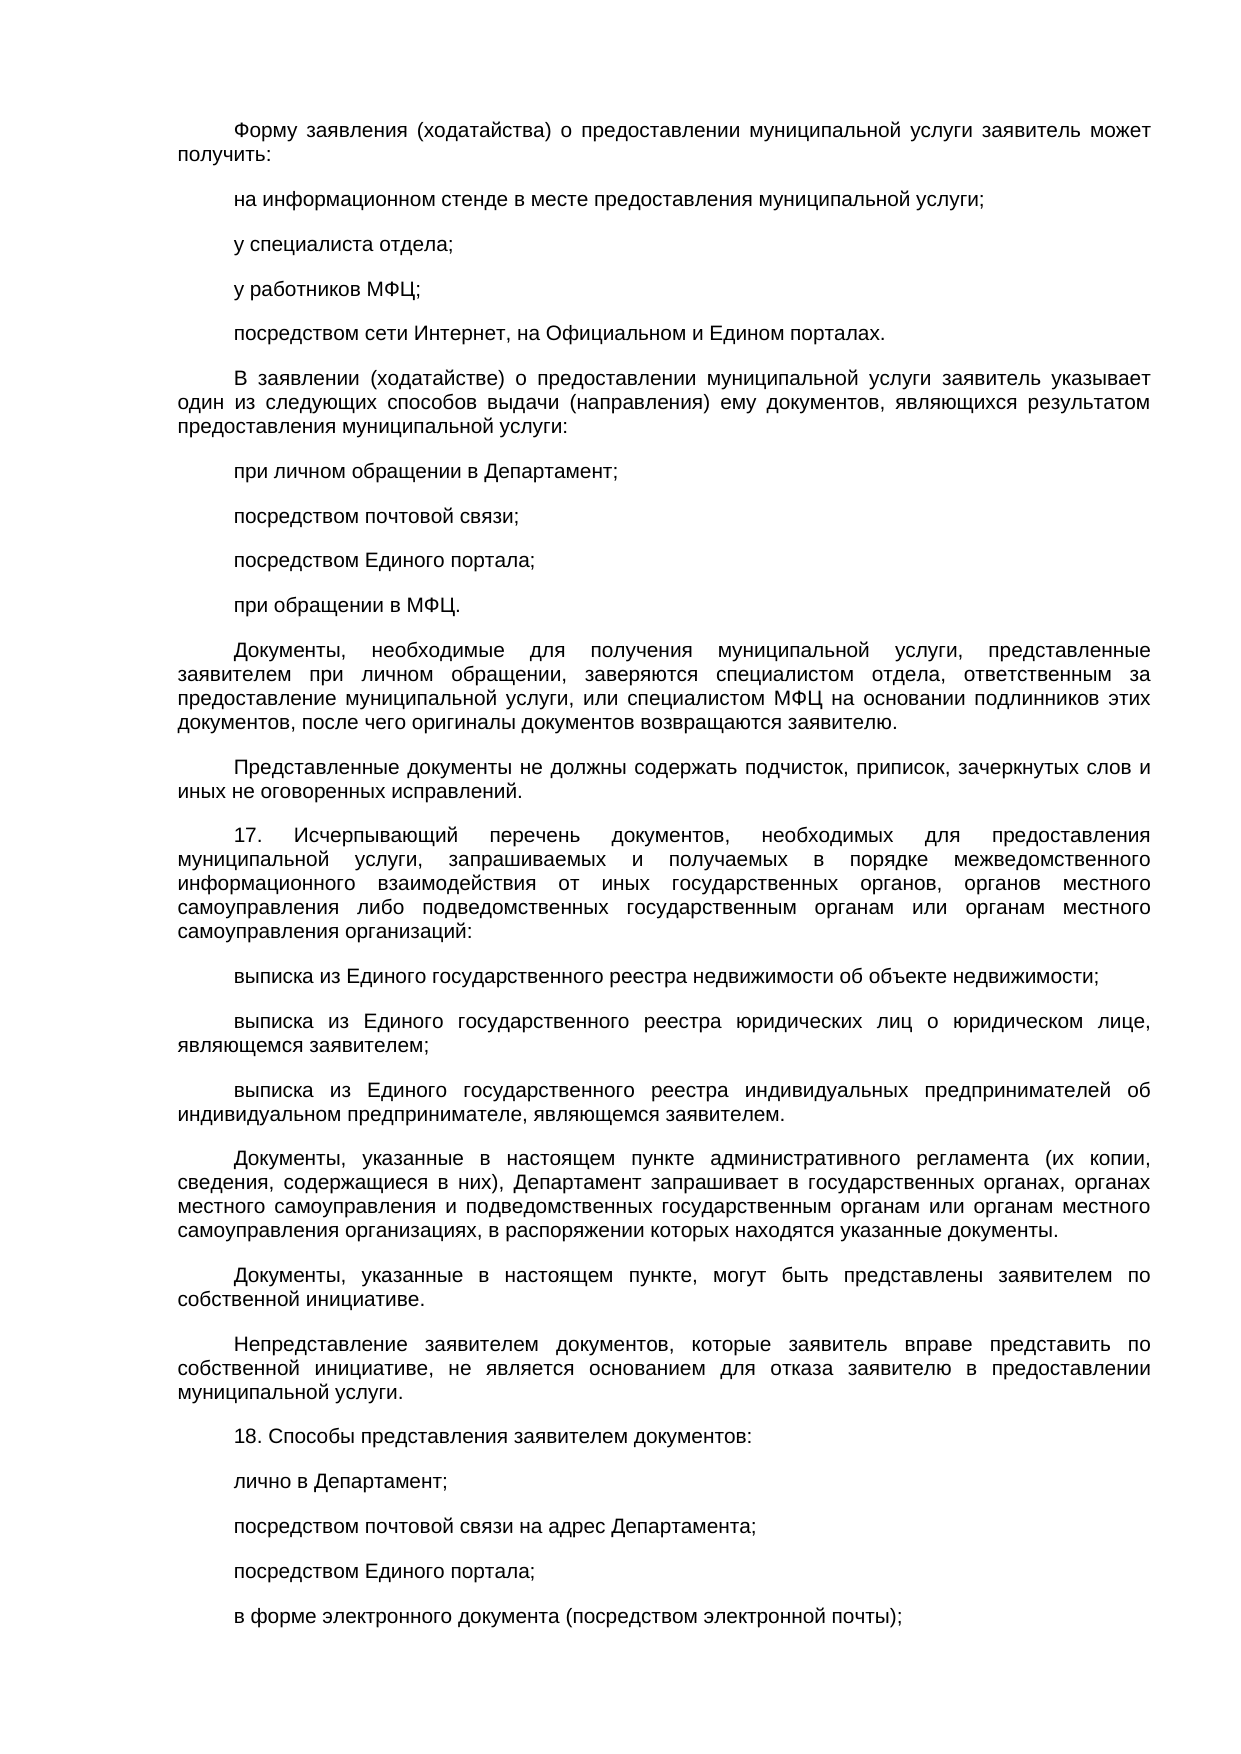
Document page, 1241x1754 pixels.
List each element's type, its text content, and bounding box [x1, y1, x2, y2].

text на информационном стенде в месте предоставления муниципальной услуги; [177, 187, 1152, 211]
text выписка из Единого государственного реестра недвижимости об объекте недвижимости; [177, 964, 1152, 988]
text в форме электронного документа (посредством электронной почты); [177, 1603, 1152, 1627]
text посредством Единого портала; [177, 1559, 1152, 1583]
text посредством почтовой связи; [177, 503, 1152, 527]
text при обращении в МФЦ. [177, 593, 1152, 617]
text при личном обращении в Департамент; [177, 459, 1152, 483]
text лично в Департамент; [177, 1469, 1152, 1493]
text посредством почтовой связи на адрес Департамента; [177, 1514, 1152, 1538]
text выписка из Единого государственного реестра юридических лиц о юридическом лице, являющемся заявителем; [177, 1009, 1152, 1057]
text 18. Способы представления заявителем документов: [177, 1424, 1152, 1448]
text Представленные документы не должны содержать подчисток, приписок, зачеркнутых слов и иных не оговоренных исправлений. [177, 754, 1152, 802]
text Документы, указанные в настоящем пункте, могут быть представлены заявителем по собственной инициативе. [177, 1263, 1152, 1311]
text 17. Исчерпывающий перечень документов, необходимых для предоставления муниципальной услуги, запрашиваемых и получаемых в порядке межведомственного информационного взаимодействия от иных государственных органов, органов местного самоуправления либо подведомственных государственным органам или органам местного самоуправления организаций: [177, 823, 1152, 943]
text Форму заявления (ходатайства) о предоставлении муниципальной услуги заявитель может получить: [177, 118, 1152, 166]
text Непредставление заявителем документов, которые заявитель вправе представить по собственной инициативе, не является основанием для отказа заявителю в предоставлении муниципальной услуги. [177, 1332, 1152, 1403]
text у специалиста отдела; [177, 232, 1152, 256]
text выписка из Единого государственного реестра индивидуальных предпринимателей об индивидуальном предпринимателе, являющемся заявителем. [177, 1077, 1152, 1125]
text посредством Единого портала; [177, 548, 1152, 572]
text В заявлении (ходатайстве) о предоставлении муниципальной услуги заявитель указывает один из следующих способов выдачи (направления) ему документов, являющихся результатом предоставления муниципальной услуги: [177, 366, 1152, 438]
text Документы, необходимые для получения муниципальной услуги, представленные заявителем при личном обращении, заверяются специалистом отдела, ответственным за предоставление муниципальной услуги, или специалистом МФЦ на основании подлинников этих документов, после чего оригиналы документов возвращаются заявителю. [177, 638, 1152, 734]
text у работников МФЦ; [177, 276, 1152, 300]
text Документы, указанные в настоящем пункте административного регламента (их копии, сведения, содержащиеся в них), Департамент запрашивает в государственных органах, органах местного самоуправления и подведомственных государственным органам или органам местного самоуправления организациях, в распоряжении которых находятся указанные документы. [177, 1146, 1152, 1242]
text посредством сети Интернет, на Официальном и Едином порталах. [177, 321, 1152, 345]
